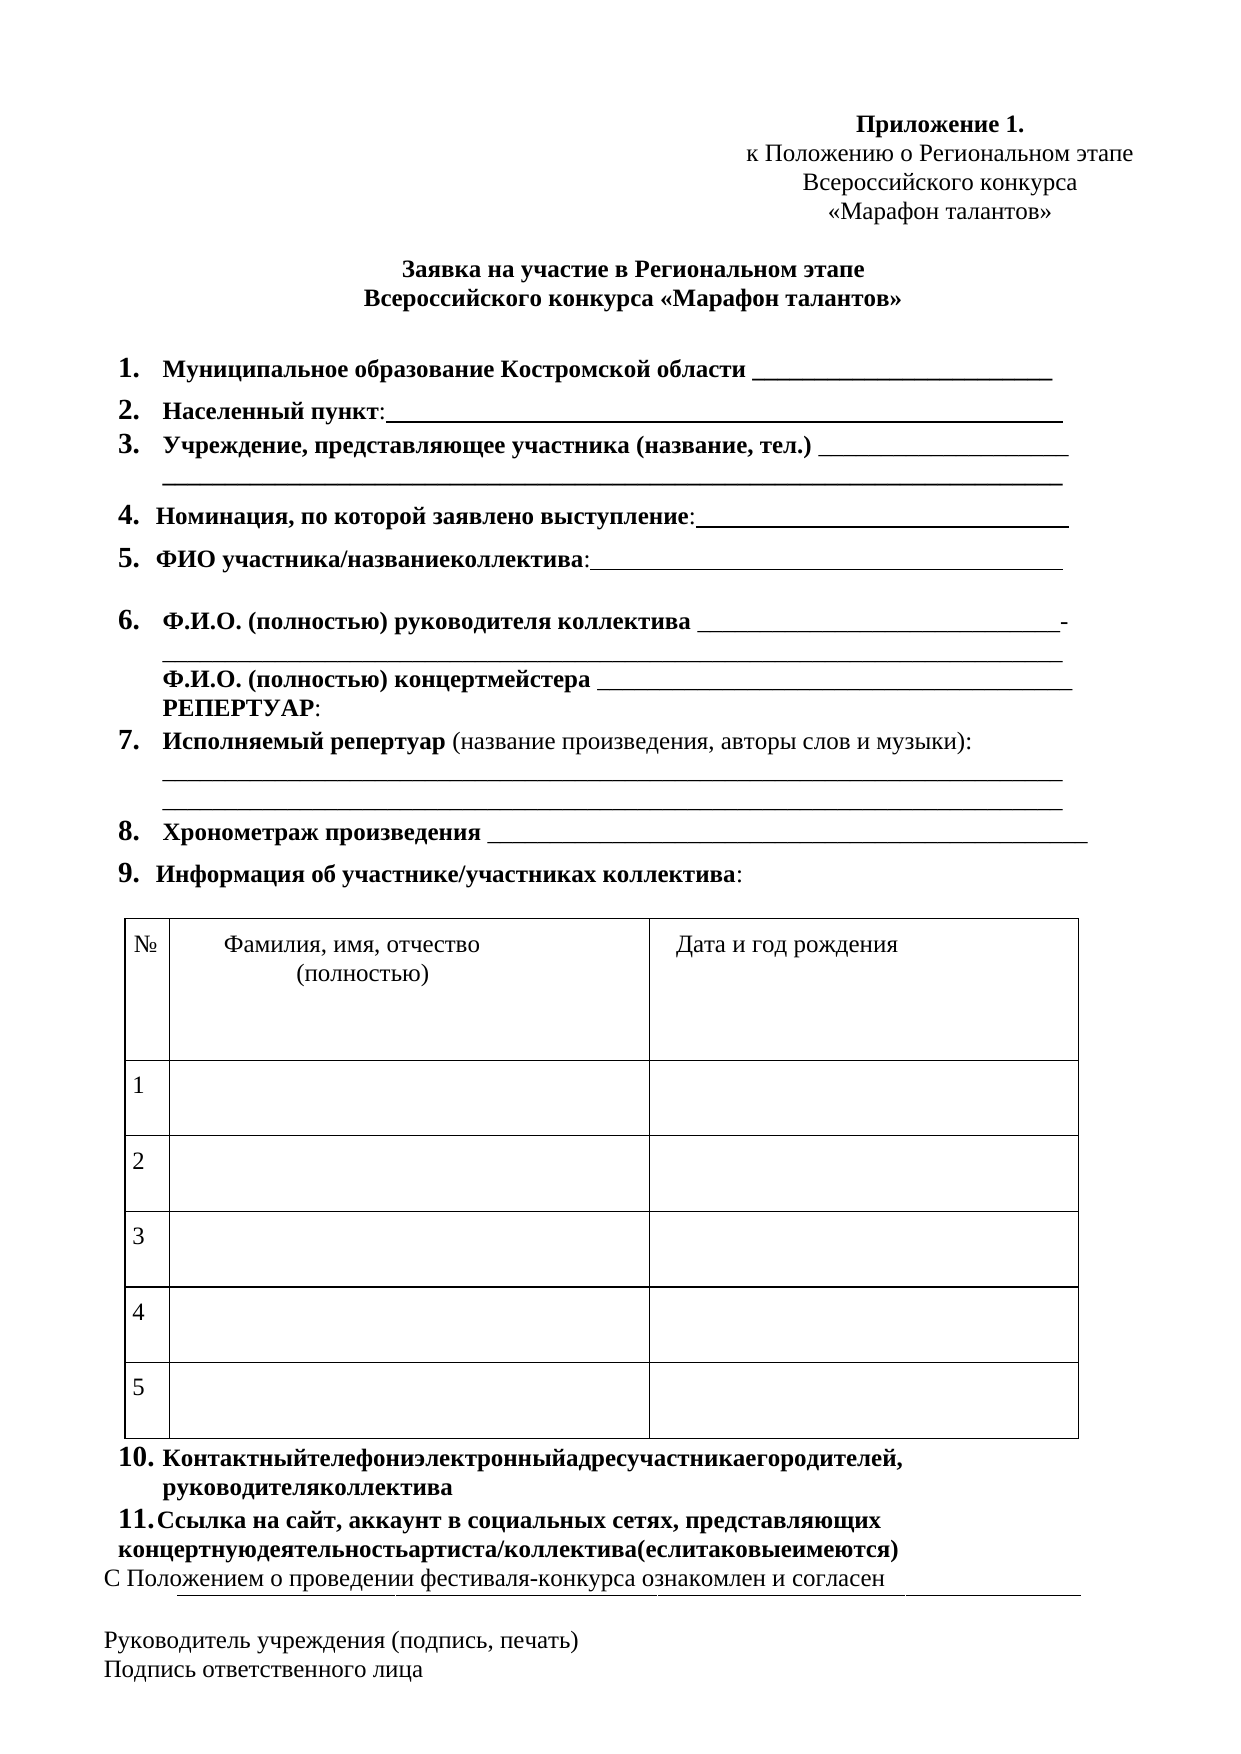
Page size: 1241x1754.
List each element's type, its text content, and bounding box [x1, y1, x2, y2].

table_cell 2 [126, 1136, 169, 1211]
list Ф.И.О. (полностью) руководителя коллектива _____________________________- [118, 602, 1166, 636]
table_cell [170, 1288, 649, 1362]
list Хронометраж произведения ________________________________________________ [118, 813, 1166, 847]
list Контактныйтелефониэлектронныйадресучастникаегородителей, руководителяколлектива [118, 1439, 1148, 1501]
table_cell [170, 1363, 649, 1438]
list ________________________________________________________________________ [162, 459, 1166, 488]
list ФИО участника/названиеколлектива: [118, 540, 1166, 573]
table_cell [650, 1288, 1078, 1362]
list Информация об участнике/участниках коллектива: [118, 856, 1166, 889]
list ________________________________________________________________________ [162, 784, 1166, 813]
table_cell [170, 1212, 649, 1286]
list Ф.И.О. (полностью) концертмейстера ______________________________________ [162, 664, 1166, 693]
text Подпись ответственного лица [103, 1654, 1166, 1683]
table_cell [170, 1061, 649, 1135]
list Учреждение, представляющее участника (название, тел.) ____________________ [118, 426, 1166, 459]
table_header Фамилия, имя, отчество (полностью) [170, 919, 649, 1059]
table_cell 5 [126, 1363, 169, 1438]
table_cell [650, 1363, 1078, 1438]
subtitle Заявка на участие в Региональном этапе [106, 254, 1161, 283]
list Населенный пункт: [118, 392, 1166, 426]
list Ссылка на сайт, аккаунт в социальных сетях, представляющих концертнуюдеятельностьартиста/коллектива(еслитаковыеимеются) [118, 1501, 1148, 1563]
table_cell 1 [126, 1061, 169, 1135]
table_cell 3 [126, 1212, 169, 1286]
text Руководитель учреждения (подпись, печать) [103, 1625, 1166, 1654]
table_cell 4 [126, 1288, 169, 1362]
table_cell [650, 1136, 1078, 1211]
table_header № [126, 919, 169, 1059]
table_cell [170, 1136, 649, 1211]
list Исполняемый репертуар (название произведения, авторы слов и музыки): [118, 722, 1166, 756]
subtitle Номинация, по которой заявлено выступление: [118, 497, 1166, 531]
list ________________________________________________________________________ [162, 756, 1166, 784]
text Всероссийского конкурса «Марафон талантов» [106, 283, 1160, 312]
text С Положением о проведении фестиваля-конкурса ознакомлен и согласен [103, 1563, 1166, 1592]
list Муниципальное образование Костромской области ________________________ [118, 350, 1166, 383]
list ________________________________________________________________________ [162, 636, 1166, 664]
table_cell [650, 1212, 1078, 1286]
text Приложение 1. [729, 109, 1151, 138]
table_cell [650, 1061, 1078, 1135]
text «Марафон талантов» [729, 196, 1151, 224]
table_header Дата и год рождения [650, 919, 1078, 1059]
list РЕПЕРТУАР: [162, 693, 1166, 722]
text к Положению о Региональном этапе Всероссийского конкурса [729, 138, 1151, 196]
